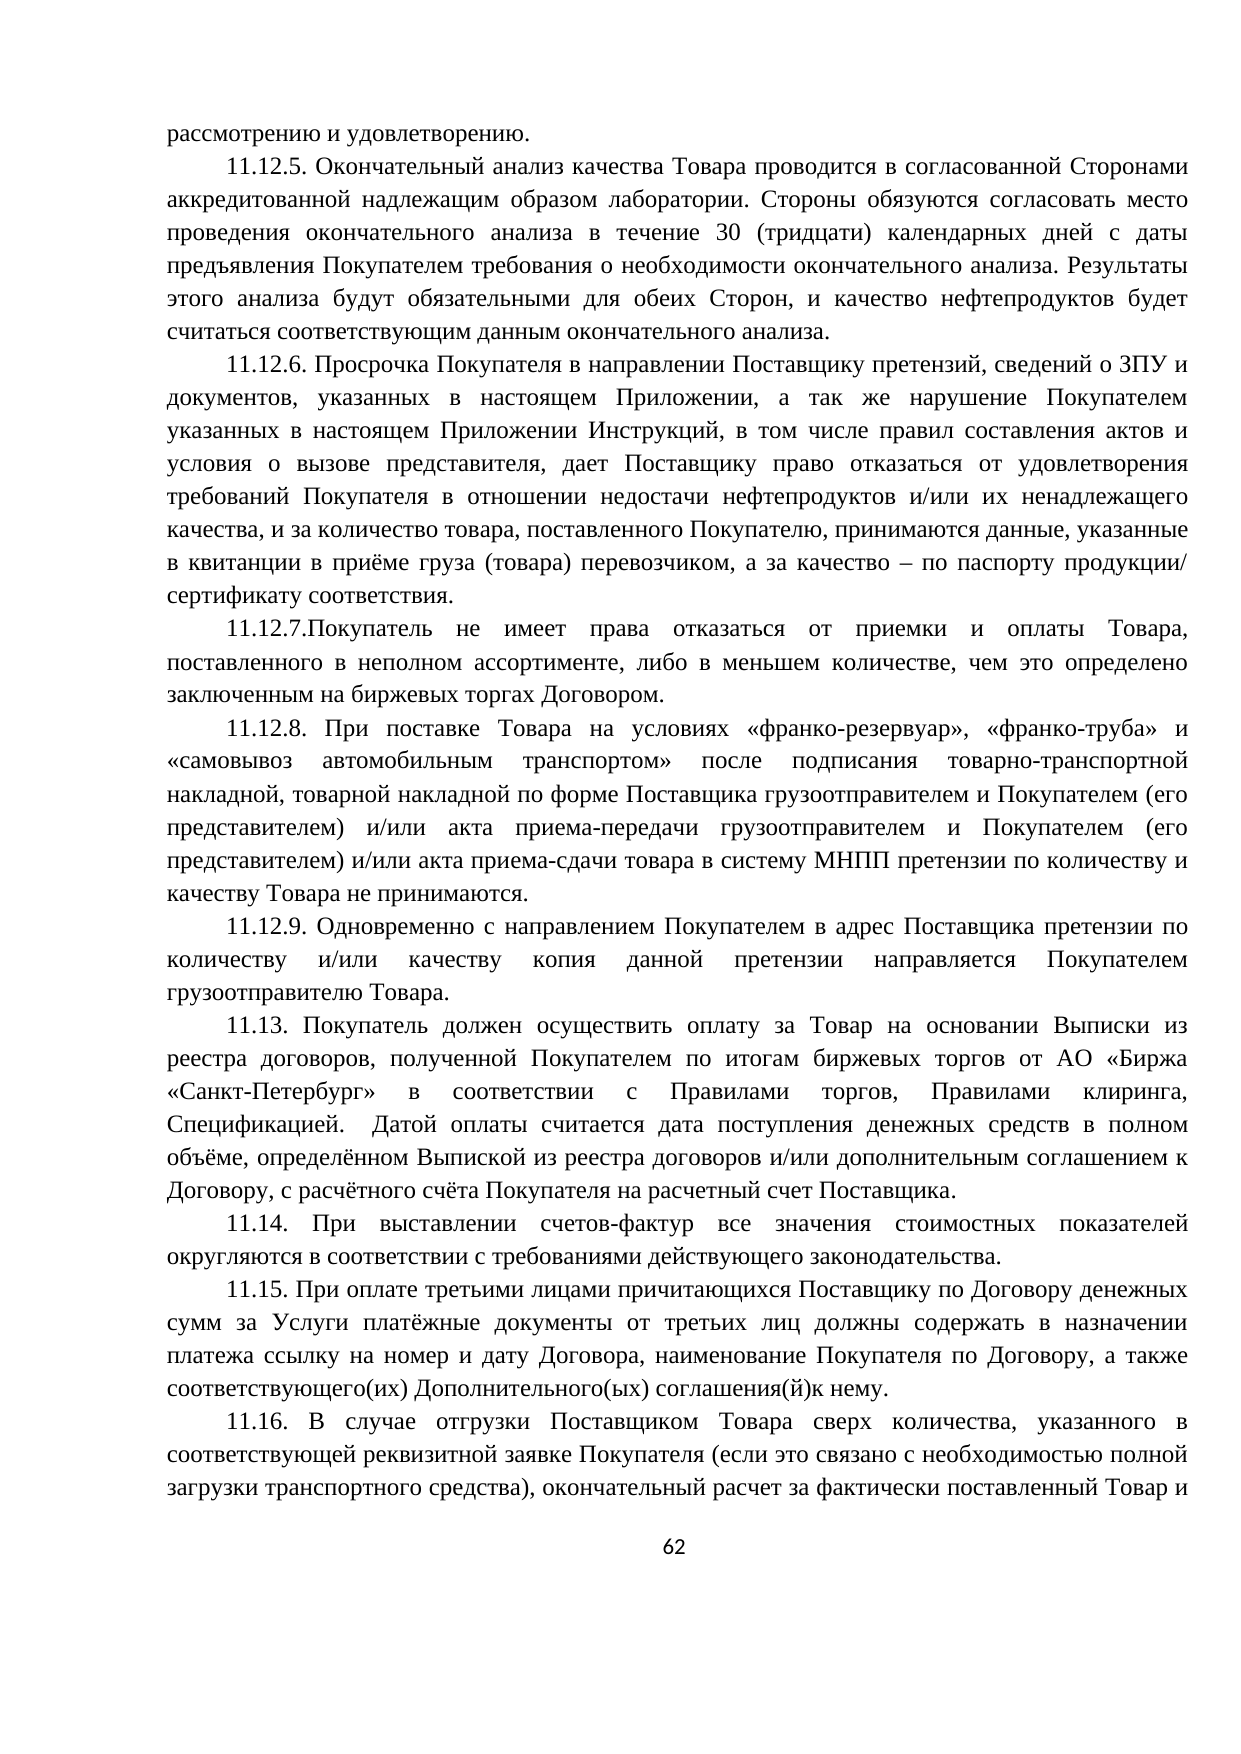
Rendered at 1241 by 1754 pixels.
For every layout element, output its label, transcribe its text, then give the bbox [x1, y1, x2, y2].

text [167, 118, 1189, 147]
text 11.15. При оплате третьими лицами причитающихся Поставщику по Договору денежных сумм за Услуги платёжные документы от третьих лиц должны содержать в назначении платежа ссылку на номер и дату Договора, наименование Покупателя по Договору, а также соответствующего(их) Дополнительного(ых) соглашения(й)к нему. [167, 1274, 1189, 1402]
text 11.12.5. Окончательный анализ качества Товара проводится в согласованной Сторонами аккредитованной надлежащим образом лаборатории. Стороны обязуются согласовать место проведения окончательного анализа в течение 30 (тридцати) календарных дней с даты предъявления Покупателем требования о необходимости окончательного анализа. Результаты этого анализа будут обязательными для обеих Сторон, и качество нефтепродуктов будет считаться соответствующим данным окончательного анализа. [167, 151, 1189, 345]
text 11.12.7.Покупатель не имеет права отказаться от приемки и оплаты Товара, поставленного в неполном ассортименте, либо в меньшем количестве, чем это определено заключенным на биржевых торгах Договором. [167, 613, 1189, 708]
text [167, 1406, 1189, 1501]
text 11.14. При выставлении счетов-фактур все значения стоимостных показателей округляются в соответствии с требованиями действующего законодательства. [167, 1208, 1189, 1270]
text 11.13. Покупатель должен осуществить оплату за Товар на основании Выписки из реестра договоров, полученной Покупателем по итогам биржевых торгов от АО «Биржа «Санкт-Петербург» в соответствии с Правилами торгов, Правилами клиринга, Спецификацией. Датой оплаты считается дата поступления денежных средств в полном объёме, определённом Выпиской из реестра договоров и/или дополнительным соглашением к Договору, с расчётного счёта Покупателя на расчетный счет Поставщика. [167, 1010, 1189, 1204]
text 11.12.8. При поставке Товара на условиях «франко-резервуар», «франко-труба» и «самовывоз автомобильным транспортом» после подписания товарно-транспортной накладной, товарной накладной по форме Поставщика грузоотправителем и Покупателем (его представителем) и/или акта приема-передачи грузоотправителем и Покупателем (его представителем) и/или акта приема-сдачи товара в систему МНПП претензии по количеству и качеству Товара не принимаются. [167, 713, 1189, 906]
text 11.12.9. Одновременно с направлением Покупателем в адрес Поставщика претензии по количеству и/или качеству копия данной претензии направляется Покупателем грузоотправителю Товара. [167, 911, 1189, 1006]
text 11.12.6. Просрочка Покупателя в направлении Поставщику претензий, сведений о ЗПУ и документов, указанных в настоящем Приложении, а так же нарушение Покупателем указанных в настоящем Приложении Инструкций, в том числе правил составления актов и условия о вызове представителя, дает Поставщику право отказаться от удовлетворения требований Покупателя в отношении недостачи нефтепродуктов и/или их ненадлежащего качества, и за количество товара, поставленного Покупателю, принимаются данные, указанные в квитанции в приёме груза (товара) перевозчиком, а за качество – по паспорту продукции/ сертификату соответствия. [167, 349, 1189, 609]
